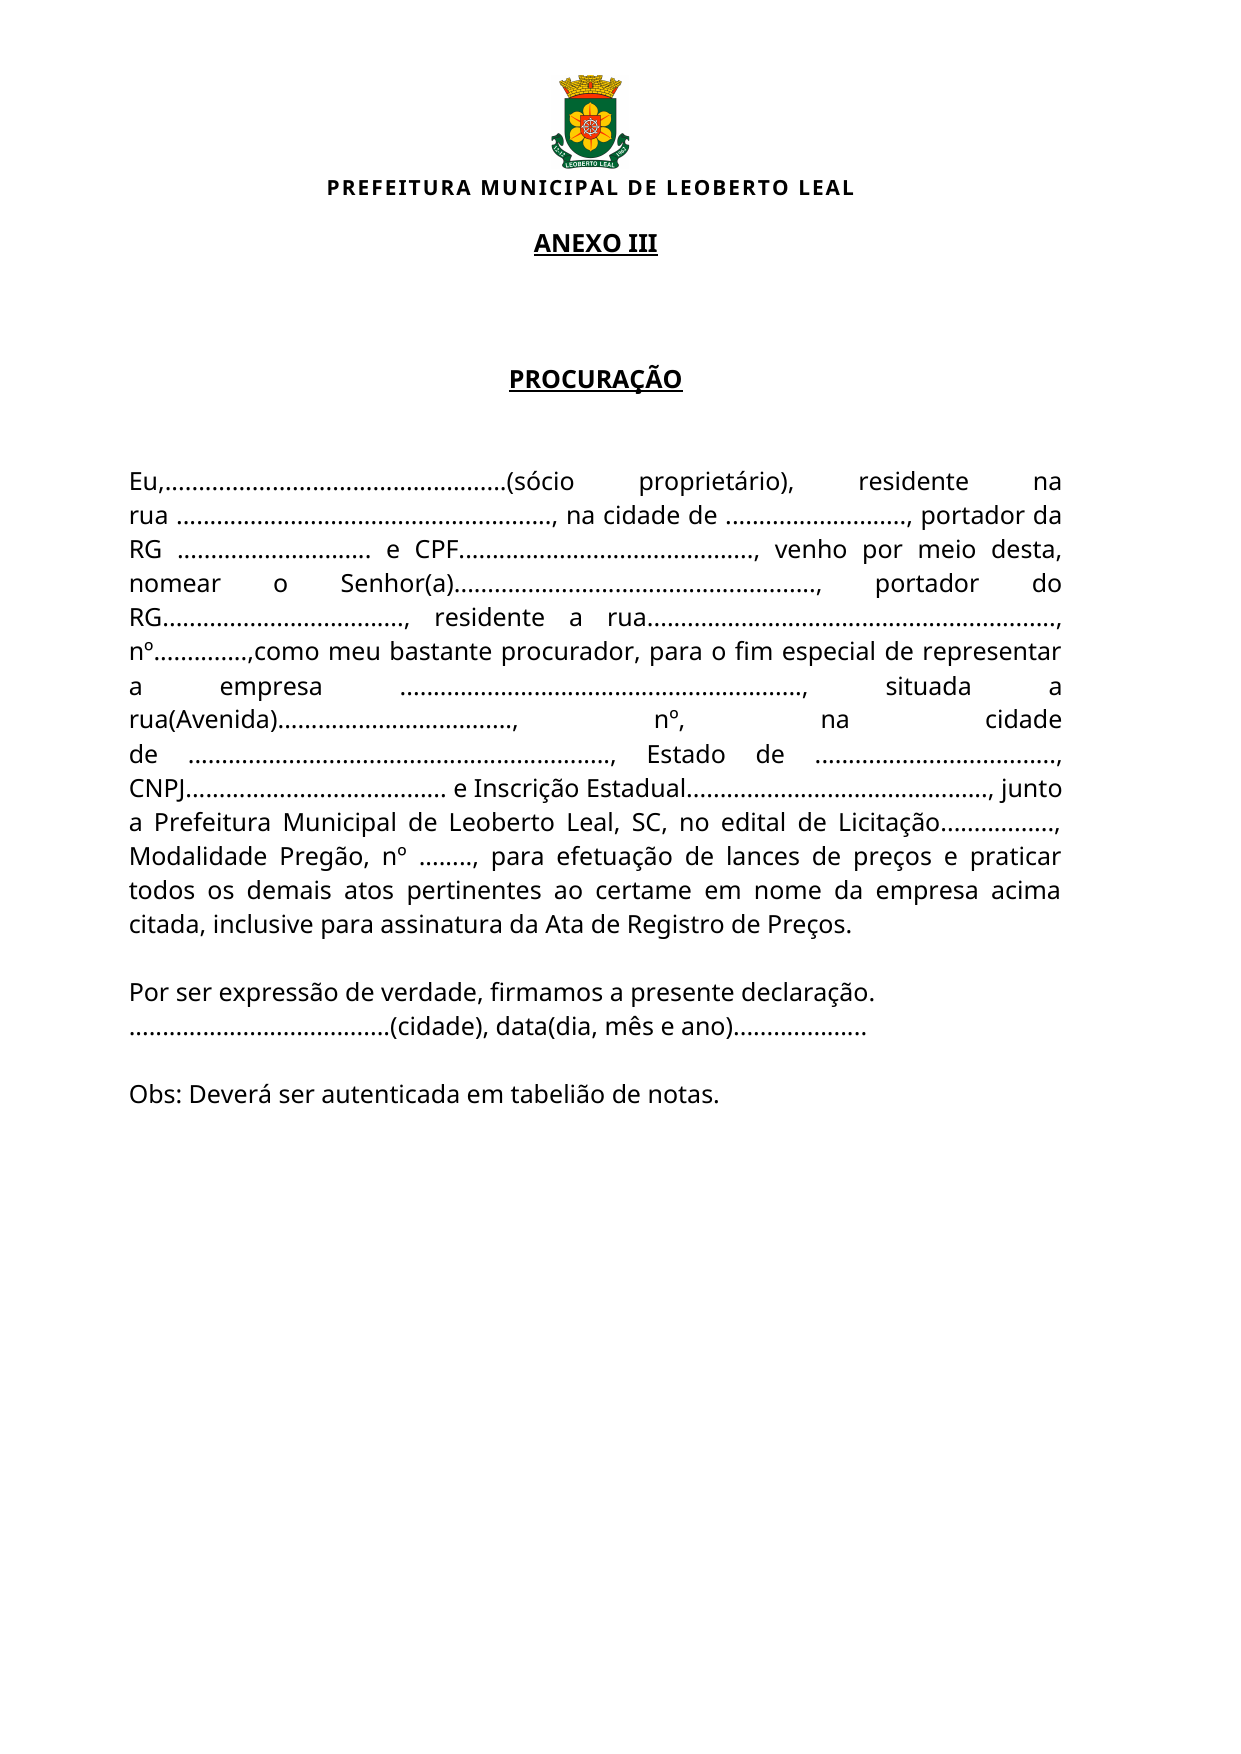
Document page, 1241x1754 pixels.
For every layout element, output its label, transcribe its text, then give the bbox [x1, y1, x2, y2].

text .......................................(cidade), data(dia, mês e ano).................... [128, 1009, 1063, 1043]
text Por ser expressão de verdade, firmamos a presente declaração. [128, 975, 1063, 1009]
text PROCURAÇÃO [128, 362, 1063, 396]
text Obs: Deverá ser autenticada em tabelião de notas. [128, 1077, 1063, 1111]
picture [551, 75, 630, 169]
text ANEXO III [128, 225, 1063, 259]
text Eu,...................................................(sócio proprietário), residente na rua ........................................................, na cidade de ..........................., portador da RG ............................. e CPF............................................, venho por meio desta, nomear o Senhor(a)......................................................, portador do RG...................................., residente a rua............................................................., nº..............,como meu bastante procurador, para o fim especial de representar a empresa ............................................................, situada a rua(Avenida)..................................., nº, na cidade de ..............................................................., Estado de ...................................., CNPJ....................................... e Inscrição Estadual............................................., junto a Prefeitura Municipal de Leoberto Leal, SC, no edital de Licitação................., Modalidade Pregão, nº ........, para efetuação de lances de preços e praticar todos os demais atos pertinentes ao certame em nome da empresa acima citada, inclusive para assinatura da Ata de Registro de Preços. [128, 464, 1063, 941]
